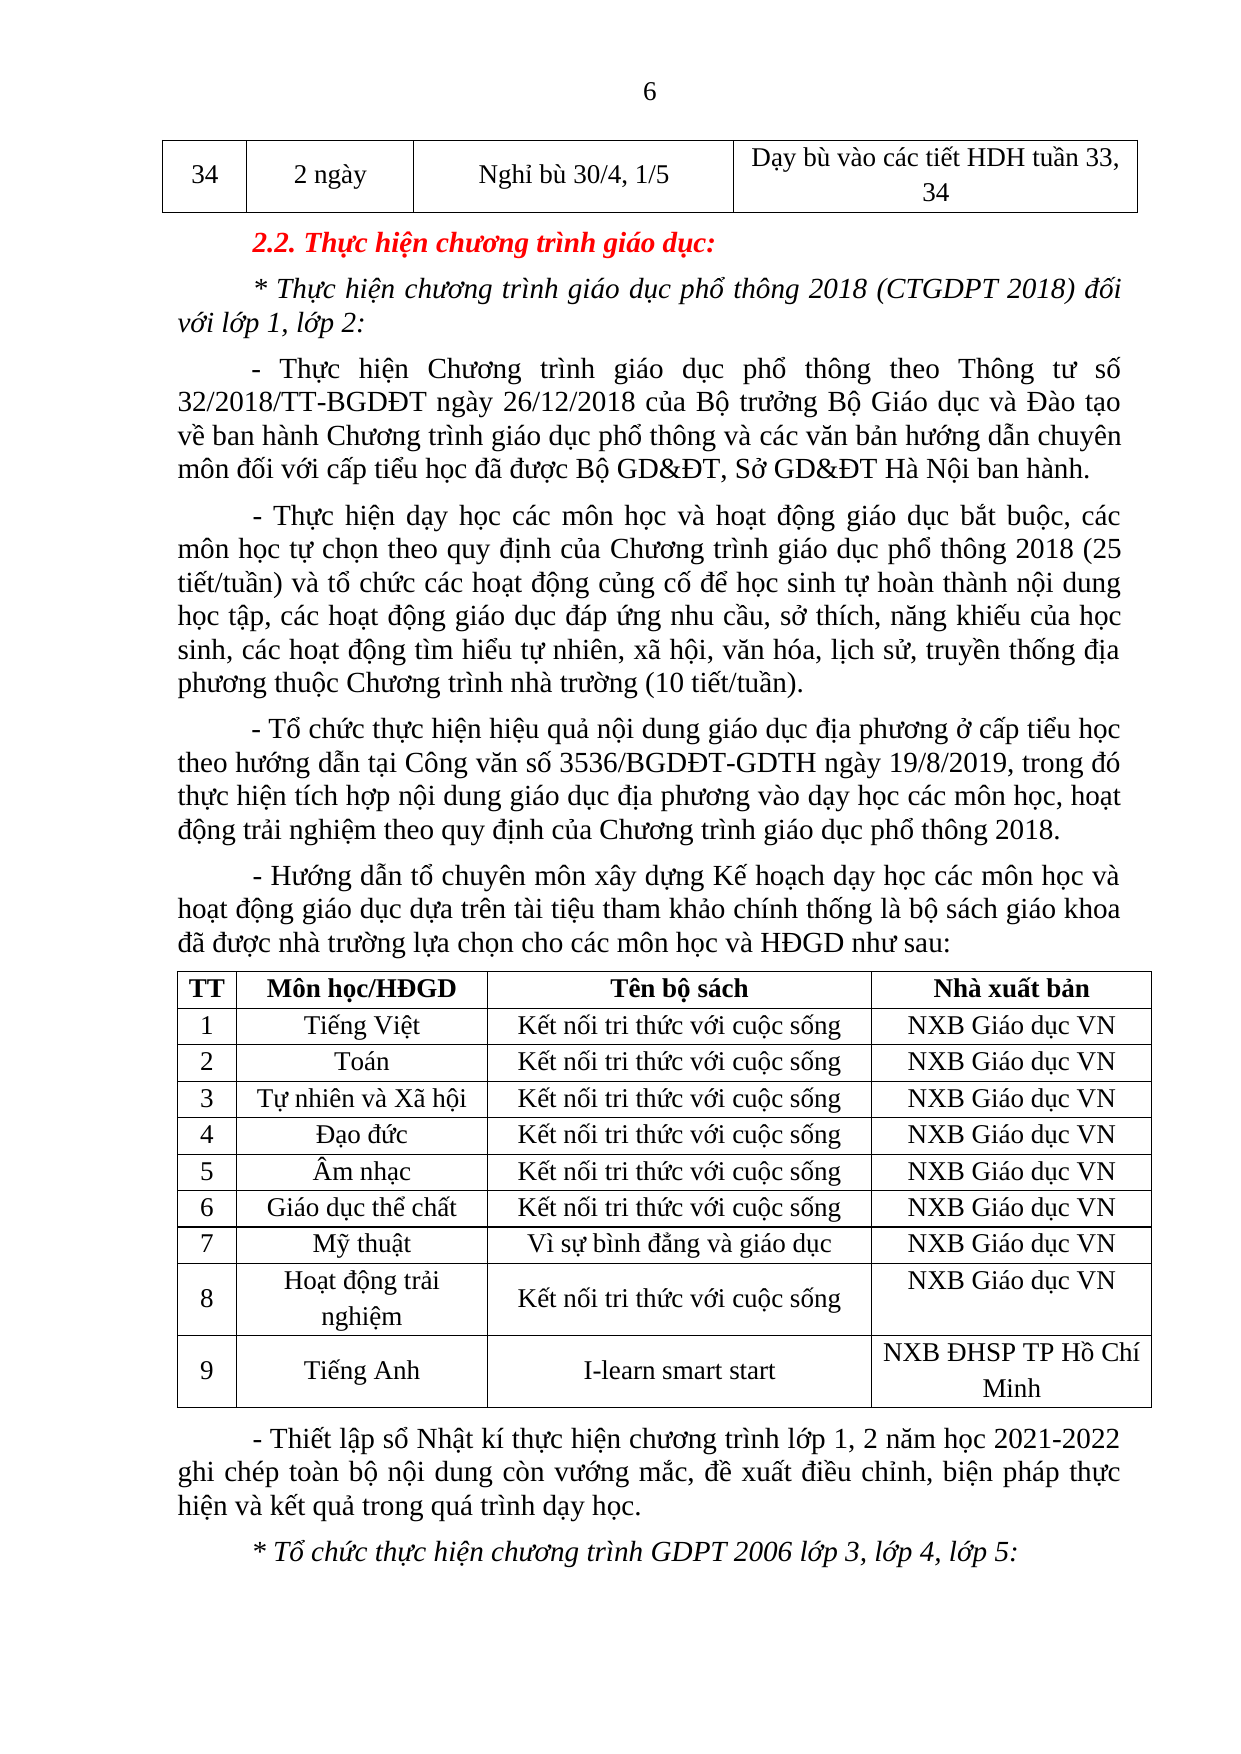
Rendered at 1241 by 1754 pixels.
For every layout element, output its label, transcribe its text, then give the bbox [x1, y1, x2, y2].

table_cell Kết nối tri thức với cuộc sống [488, 1082, 871, 1117]
text * Tổ chức thực hiện chương trình GDPT 2006 lớp 3, lớp 4, lớp 5: [177, 1534, 1122, 1567]
table_cell NXB Giáo dục VN [872, 1009, 1151, 1044]
text - Thiết lập sổ Nhật kí thực hiện chương trình lớp 1, 2 năm học 2021-2022 ghi chép toàn bộ nội dung còn vướng mắc, đề xuất điều chỉnh, biện pháp thực hiện và kết quả trong quá trình dạy học. [177, 1421, 1122, 1521]
table_cell 8 [178, 1264, 236, 1335]
table_cell Tự nhiên và Xã hội [237, 1082, 487, 1117]
table_cell Hoạt động trải nghiệm [237, 1264, 487, 1335]
table_cell NXB Giáo dục VN [872, 1118, 1151, 1153]
text - Thực hiện dạy học các môn học và hoạt động giáo dục bắt buộc, các môn học tự chọn theo quy định của Chương trình giáo dục phổ thông 2018 (25 tiết/tuần) và tổ chức các hoạt động củng cố để học sinh tự hoàn thành nội dung học tập, các hoạt động giáo dục đáp ứng nhu cầu, sở thích, năng khiếu của học sinh, các hoạt động tìm hiểu tự nhiên, xã hội, văn hóa, lịch sử, truyền thống địa phương thuộc Chương trình nhà trường (10 tiết/tuần). [177, 498, 1122, 699]
table_cell Kết nối tri thức với cuộc sống [488, 1045, 871, 1081]
table_cell NXB ĐHSP TP Hồ Chí Minh [872, 1336, 1151, 1407]
text 2.2. Thực hiện chương trình giáo dục: [177, 225, 1122, 259]
table_cell NXB Giáo dục VN [872, 1045, 1151, 1081]
table_cell Đạo đức [237, 1118, 487, 1153]
table_cell I-learn smart start [488, 1336, 871, 1407]
table_cell 4 [178, 1118, 236, 1153]
table_cell Kết nối tri thức với cuộc sống [488, 1009, 871, 1044]
table_cell Âm nhạc [237, 1155, 487, 1190]
table_cell 2 ngày [247, 141, 413, 212]
table_cell Kết nối tri thức với cuộc sống [488, 1155, 871, 1190]
table_cell Vì sự bình đẳng và giáo dục [488, 1228, 871, 1263]
table_cell NXB Giáo dục VN [872, 1228, 1151, 1263]
table_cell NXB Giáo dục VN [872, 1191, 1151, 1226]
table_cell 9 [178, 1336, 236, 1407]
table_header Môn học/HĐGD [237, 972, 487, 1008]
table_cell Dạy bù vào các tiết HDH tuần 33, 34 [734, 141, 1137, 212]
table_cell 5 [178, 1155, 236, 1190]
table_cell Tiếng Anh [237, 1336, 487, 1407]
table_cell NXB Giáo dục VN [872, 1082, 1151, 1117]
table_cell Kết nối tri thức với cuộc sống [488, 1264, 871, 1335]
table_header Nhà xuất bản [872, 972, 1151, 1008]
table_cell 6 [178, 1191, 236, 1226]
table_cell 34 [163, 141, 246, 212]
table_cell 3 [178, 1082, 236, 1117]
table_cell 7 [178, 1228, 236, 1263]
table_cell NXB Giáo dục VN [872, 1264, 1151, 1335]
table_header Tên bộ sách [488, 972, 871, 1008]
table_cell 2 [178, 1045, 236, 1081]
table_cell Kết nối tri thức với cuộc sống [488, 1191, 871, 1226]
text - Tổ chức thực hiện hiệu quả nội dung giáo dục địa phương ở cấp tiểu học theo hướng dẫn tại Công văn số 3536/BGDĐT-GDTH ngày 19/8/2019, trong đó thực hiện tích hợp nội dung giáo dục địa phương vào dạy học các môn học, hoạt động trải nghiệm theo quy định của Chương trình giáo dục phổ thông 2018. [177, 711, 1122, 846]
text - Thực hiện Chương trình giáo dục phổ thông theo Thông tư số 32/2018/TT-BGDĐT ngày 26/12/2018 của Bộ trưởng Bộ Giáo dục và Đào tạo về ban hành Chương trình giáo dục phổ thông và các văn bản hướng dẫn chuyên môn đối với cấp tiểu học đã được Bộ GD&ĐT, Sở GD&ĐT Hà Nội ban hành. [177, 351, 1122, 485]
table_cell Nghỉ bù 30/4, 1/5 [414, 141, 733, 212]
table_cell Toán [237, 1045, 487, 1081]
text * Thực hiện chương trình giáo dục phổ thông 2018 (CTGDPT 2018) đối với lớp 1, lớp 2: [177, 271, 1122, 338]
text - Hướng dẫn tổ chuyên môn xây dựng Kế hoạch dạy học các môn học và hoạt động giáo dục dựa trên tài tiệu tham khảo chính thống là bộ sách giáo khoa đã được nhà trường lựa chọn cho các môn học và HĐGD như sau: [177, 858, 1122, 959]
table_cell NXB Giáo dục VN [872, 1155, 1151, 1190]
table_cell Tiếng Việt [237, 1009, 487, 1044]
table_cell Giáo dục thể chất [237, 1191, 487, 1226]
table_cell Mỹ thuật [237, 1228, 487, 1263]
table_cell Kết nối tri thức với cuộc sống [488, 1118, 871, 1153]
table_cell 1 [178, 1009, 236, 1044]
table_header TT [178, 972, 236, 1008]
